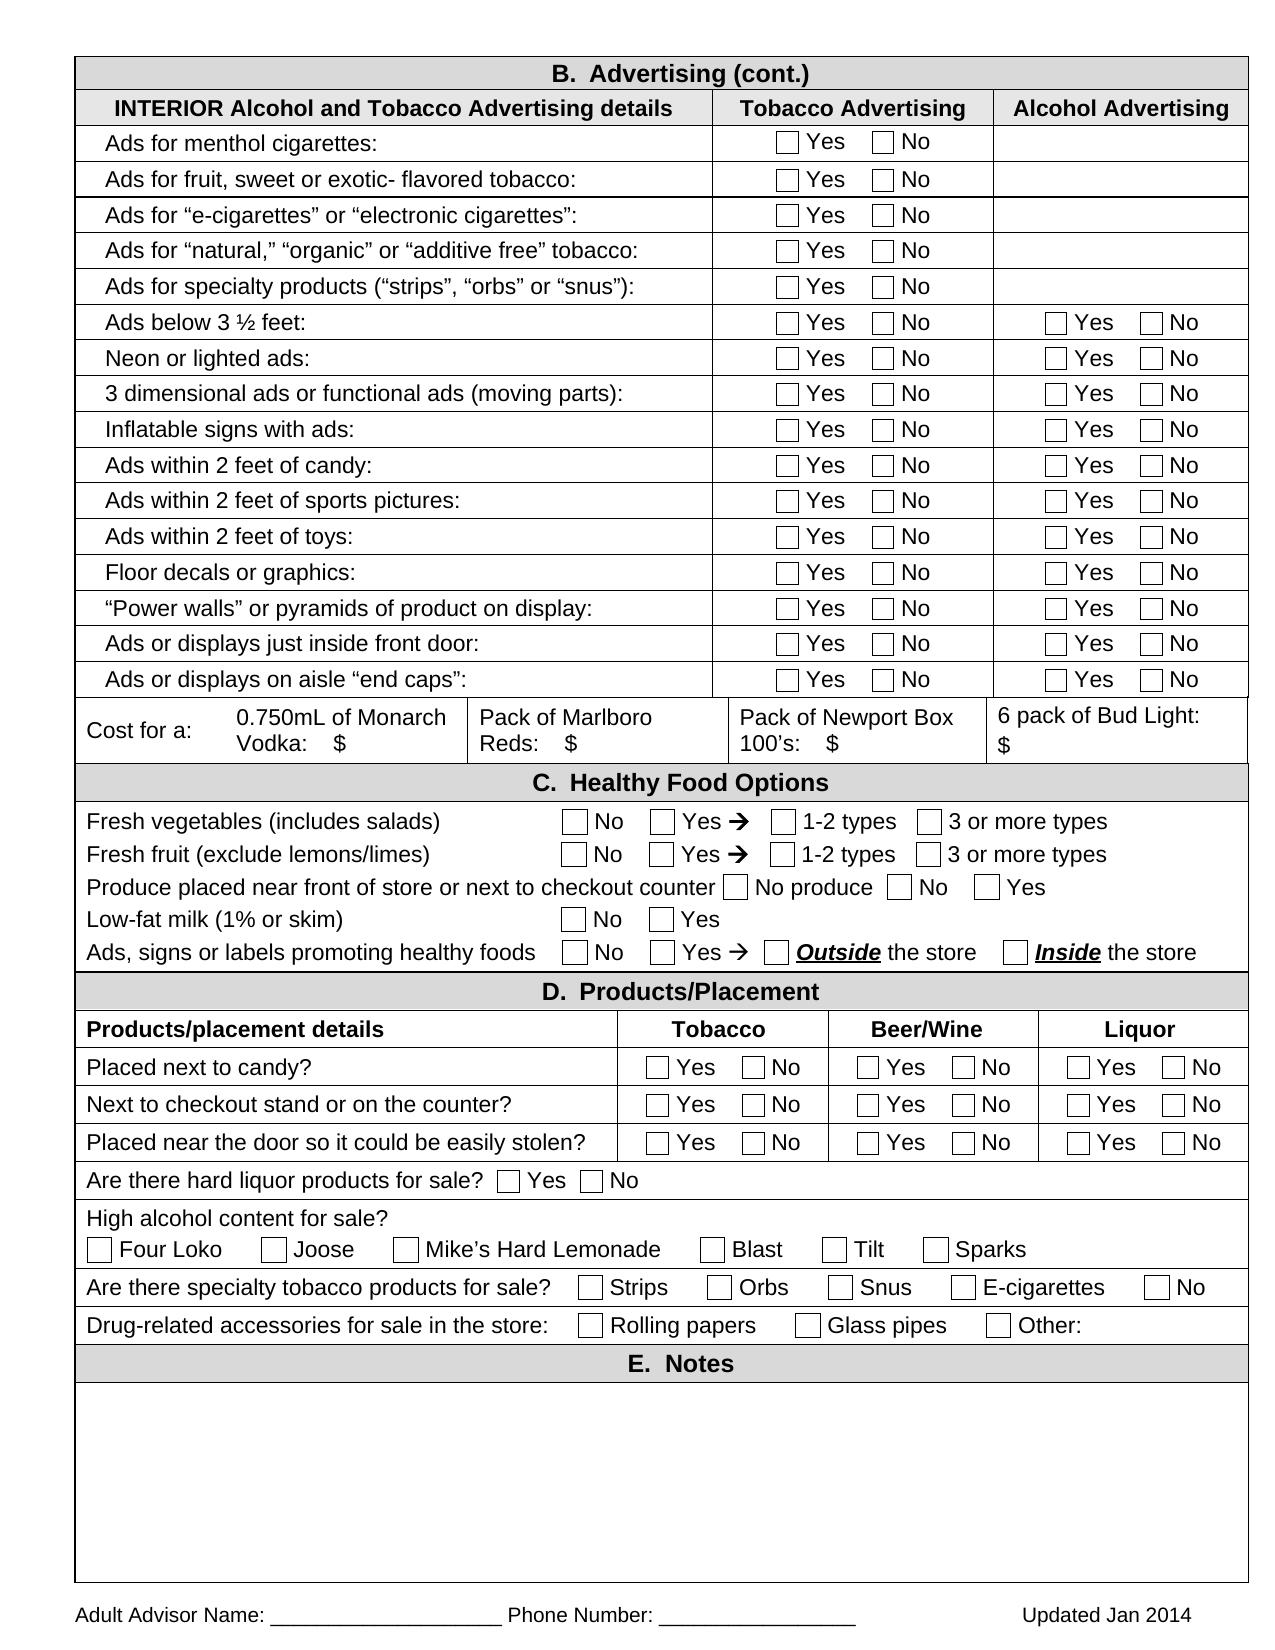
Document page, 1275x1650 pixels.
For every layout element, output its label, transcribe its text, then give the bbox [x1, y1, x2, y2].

table_cell Ads within 2 feet of toys: [76, 519, 712, 554]
table_cell Pack of Newport Box 100’s: $ [729, 698, 986, 763]
table_cell Ads for “natural,” “organic” or “additive free” tobacco: [76, 233, 712, 268]
table_cell Yes No [713, 626, 993, 661]
table_cell INTERIOR Alcohol and Tobacco Advertising details [76, 90, 712, 125]
table_cell 3 dimensional ads or functional ads (moving parts): [76, 376, 712, 411]
table_cell Notes [76, 1345, 1248, 1382]
table_cell Placed next to candy? [76, 1048, 617, 1085]
table_cell Yes No [713, 269, 993, 304]
table_cell Ads or displays on aisle “end caps”: [76, 662, 712, 697]
table_cell Neon or lighted ads: [76, 340, 712, 375]
table_cell Tobacco [618, 1011, 828, 1047]
table_cell Yes No [713, 305, 993, 339]
table_cell Yes No [994, 483, 1248, 518]
table_cell Yes No [994, 305, 1248, 339]
table_cell Yes No [1039, 1048, 1248, 1085]
table_cell Drug-related accessories for sale in the store: Rolling papers Glass pipes Other: [76, 1307, 1248, 1343]
table_cell Tobacco Advertising [713, 90, 993, 125]
table_cell Advertising (cont.) [76, 57, 1248, 89]
table_cell Yes No [713, 662, 993, 697]
table_cell Ads for fruit, sweet or exotic- flavored tobacco: [76, 162, 712, 196]
table_cell Yes No [994, 448, 1248, 482]
table_cell Ads for “e-cigarettes” or “electronic cigarettes”: [76, 198, 712, 232]
table_cell Yes No [829, 1048, 1038, 1085]
table_cell Yes No [713, 448, 993, 482]
table_cell Yes No [994, 555, 1248, 589]
table_cell Liquor [1039, 1011, 1248, 1047]
table_cell Ads for specialty products (“strips”, “orbs” or “snus”): [76, 269, 712, 304]
table_cell Ads within 2 feet of sports pictures: [76, 483, 712, 518]
table_cell Yes No [829, 1086, 1038, 1123]
table_cell Ads for menthol cigarettes: [76, 126, 712, 161]
table_cell [994, 126, 1248, 161]
table_cell Yes No [713, 340, 993, 375]
table_cell Ads below 3 ½ feet: [76, 305, 712, 339]
table_cell Ads within 2 feet of candy: [76, 448, 712, 482]
table_cell [76, 1383, 1248, 1582]
table_cell Yes No [994, 626, 1248, 661]
table_cell Yes No [1039, 1124, 1248, 1161]
table_cell Fresh vegetables (includes salads) No Yes 1-2 types 3 or more types Fresh fruit (exclude lemons/limes) No Yes 1-2 types 3 or more types Produce placed near front of store or next to checkout counter No produce No Yes Low-fat milk (1% or skim) No Yes Ads, signs or labels promoting healthy foods No Yes Outside the store Inside the store [76, 802, 1248, 971]
table_cell [994, 162, 1248, 196]
table_cell Yes No [994, 340, 1248, 375]
table_cell Yes No [713, 591, 993, 625]
table_cell Inflatable signs with ads: [76, 412, 712, 447]
table_cell [994, 233, 1248, 268]
table_cell [994, 269, 1248, 304]
table_cell Are there hard liquor products for sale? Yes No [76, 1162, 1248, 1198]
table_cell Yes No [994, 519, 1248, 554]
table_cell [994, 198, 1248, 232]
table_cell Yes No [713, 198, 993, 232]
table_cell Yes No [713, 555, 993, 589]
table_cell Placed near the door so it could be easily stolen? [76, 1124, 617, 1161]
table_cell Yes No [713, 162, 993, 196]
table_cell High alcohol content for sale? Four Loko Joose Mike’s Hard Lemonade Blast Tilt Sparks [76, 1200, 1248, 1268]
table_cell Yes No [713, 483, 993, 518]
table_cell Yes No [713, 412, 993, 447]
table_cell Are there specialty tobacco products for sale? Strips Orbs Snus E-cigarettes No [76, 1269, 1248, 1306]
table_cell Yes No [994, 591, 1248, 625]
table_cell Alcohol Advertising [994, 90, 1248, 125]
table_cell “Power walls” or pyramids of product on display: [76, 591, 712, 625]
table_cell Yes No [829, 1124, 1038, 1161]
table_cell Yes No [618, 1086, 828, 1123]
table_cell Healthy Food Options [76, 764, 1248, 801]
table_cell Products/Placement [76, 973, 1248, 1009]
table_cell Yes No [994, 662, 1248, 697]
table_cell Ads or displays just inside front door: [76, 626, 712, 661]
table_cell Yes No [994, 412, 1248, 447]
table_cell Products/placement details [76, 1011, 617, 1047]
table_cell Yes No [618, 1048, 828, 1085]
table_cell Yes No [713, 126, 993, 161]
table_cell Yes No [713, 233, 993, 268]
table_cell Yes No [618, 1124, 828, 1161]
table_cell Yes No [713, 376, 993, 411]
table_cell Yes No [713, 519, 993, 554]
table_cell Beer/Wine [829, 1011, 1038, 1047]
table_cell Cost for a: [76, 698, 217, 763]
table_cell Pack of Marlboro Reds: $ [468, 698, 728, 763]
table_cell Yes No [1039, 1086, 1248, 1123]
table_cell 6 pack of Bud Light: $ [987, 698, 1247, 763]
table_cell Floor decals or graphics: [76, 555, 712, 589]
table_cell Next to checkout stand or on the counter? [76, 1086, 617, 1123]
table_cell 0.750mL of Monarch Vodka: $ [218, 698, 467, 763]
table_cell Yes No [994, 376, 1248, 411]
